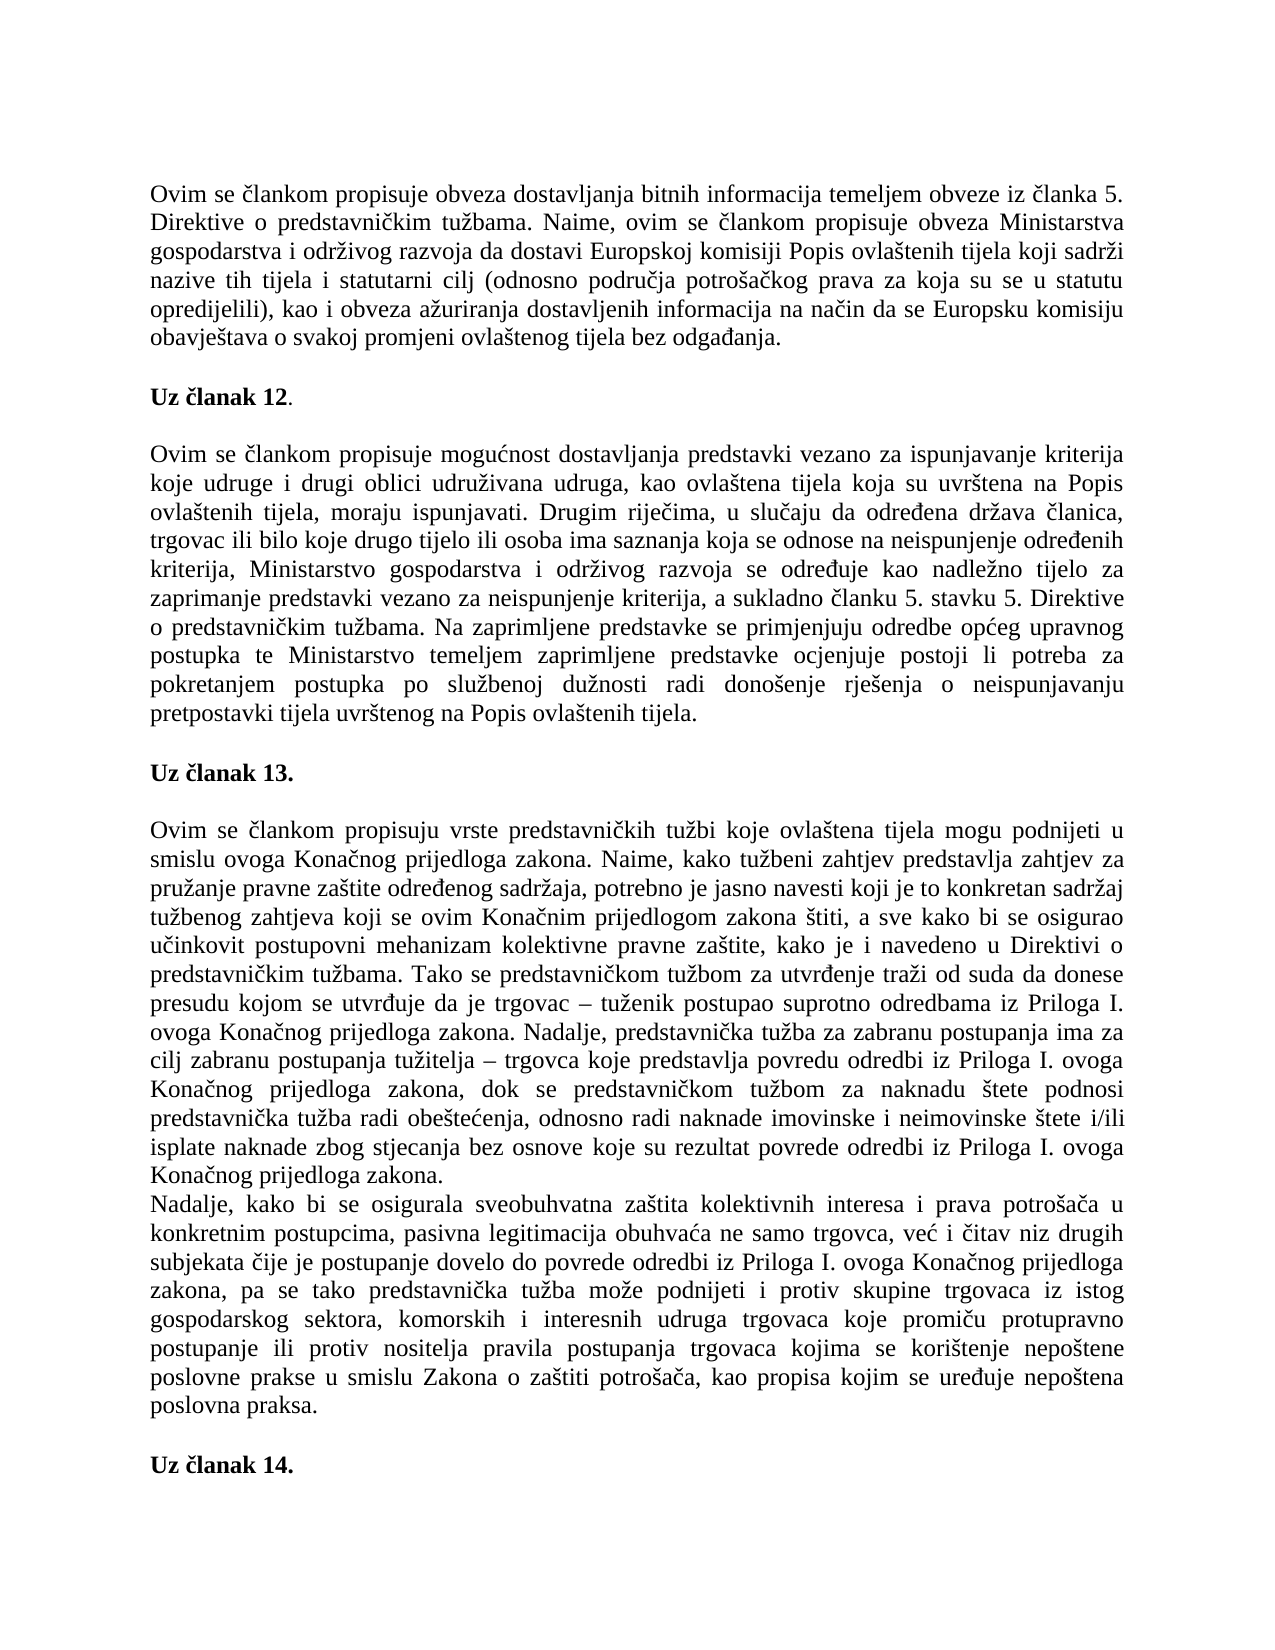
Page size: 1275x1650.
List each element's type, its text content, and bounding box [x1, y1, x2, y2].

text Uz članak 14. [150, 1450, 1125, 1479]
text Ovim se člankom propisuje obveza dostavljanja bitnih informacija temeljem obveze iz članka 5. Direktive o predstavničkim tužbama. Naime, ovim se člankom propisuje obveza Ministarstva gospodarstva i održivog razvoja da dostavi Europskoj komisiji Popis ovlaštenih tijela koji sadrži nazive tih tijela i statutarni cilj (odnosno područja potrošačkog prava za koja su se u statutu opredijelili), kao i obveza ažuriranja dostavljenih informacija na način da se Europsku komisiju obavještava o svakoj promjeni ovlaštenog tijela bez odgađanja. [150, 179, 1125, 351]
text Ovim se člankom propisuju vrste predstavničkih tužbi koje ovlaštena tijela mogu podnijeti u smislu ovoga Konačnog prijedloga zakona. Naime, kako tužbeni zahtjev predstavlja zahtjev za pružanje pravne zaštite određenog sadržaja, potrebno je jasno navesti koji je to konkretan sadržaj tužbenog zahtjeva koji se ovim Konačnim prijedlogom zakona štiti, a sve kako bi se osigurao učinkovit postupovni mehanizam kolektivne pravne zaštite, kako je i navedeno u Direktivi o predstavničkim tužbama. Tako se predstavničkom tužbom za utvrđenje traži od suda da donese presudu kojom se utvrđuje da je trgovac – tuženik postupao suprotno odredbama iz Priloga I. ovoga Konačnog prijedloga zakona. Nadalje, predstavnička tužba za zabranu postupanja ima za cilj zabranu postupanja tužitelja – trgovca koje predstavlja povredu odredbi iz Priloga I. ovoga Konačnog prijedloga zakona, dok se predstavničkom tužbom za naknadu štete podnosi predstavnička tužba radi obeštećenja, odnosno radi naknade imovinske i neimovinske štete i/ili isplate naknade zbog stjecanja bez osnove koje su rezultat povrede odredbi iz Priloga I. ovoga Konačnog prijedloga zakona. [150, 815, 1125, 1189]
text Uz članak 13. [150, 758, 1125, 787]
text Ovim se člankom propisuje mogućnost dostavljanja predstavki vezano za ispunjavanje kriterija koje udruge i drugi oblici udruživana udruga, kao ovlaštena tijela koja su uvrštena na Popis ovlaštenih tijela, moraju ispunjavati. Drugim riječima, u slučaju da određena država članica, trgovac ili bilo koje drugo tijelo ili osoba ima saznanja koja se odnose na neispunjenje određenih kriterija, Ministarstvo gospodarstva i održivog razvoja se određuje kao nadležno tijelo za zaprimanje predstavki vezano za neispunjenje kriterija, a sukladno članku 5. stavku 5. Direktive o predstavničkim tužbama. Na zaprimljene predstavke se primjenjuju odredbe općeg upravnog postupka te Ministarstvo temeljem zaprimljene predstavke ocjenjuje postoji li potreba za pokretanjem postupka po službenoj dužnosti radi donošenje rješenja o neispunjavanju pretpostavki tijela uvrštenog na Popis ovlaštenih tijela. [150, 439, 1125, 727]
text Uz članak 12. [150, 382, 1125, 411]
text Nadalje, kako bi se osigurala sveobuhvatna zaštita kolektivnih interesa i prava potrošača u konkretnim postupcima, pasivna legitimacija obuhvaća ne samo trgovca, već i čitav niz drugih subjekata čije je postupanje dovelo do povrede odredbi iz Priloga I. ovoga Konačnog prijedloga zakona, pa se tako predstavnička tužba može podnijeti i protiv skupine trgovaca iz istog gospodarskog sektora, komorskih i interesnih udruga trgovaca koje promiču protupravno postupanje ili protiv nositelja pravila postupanja trgovaca kojima se korištenje nepoštene poslovne prakse u smislu Zakona o zaštiti potrošača, kao propisa kojim se uređuje nepoštena poslovna praksa. [150, 1189, 1125, 1419]
